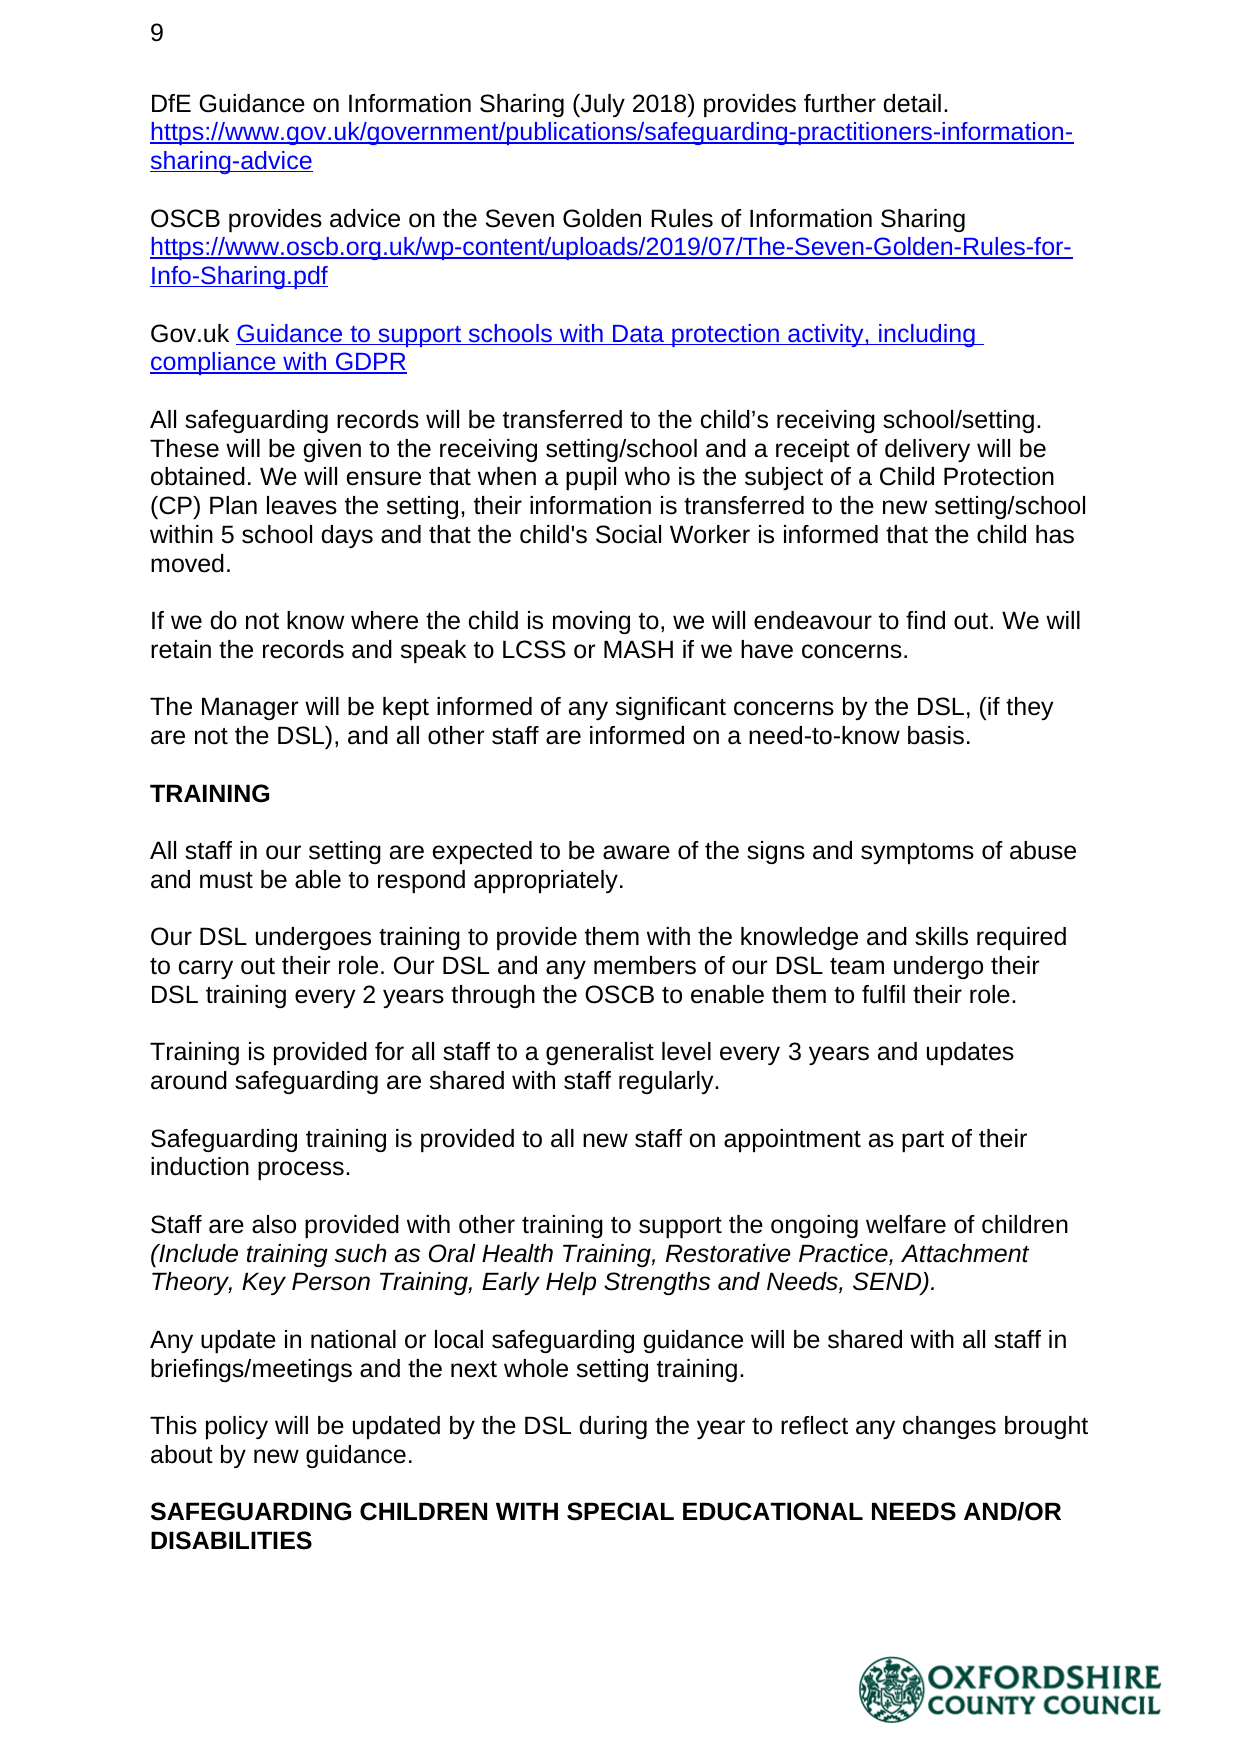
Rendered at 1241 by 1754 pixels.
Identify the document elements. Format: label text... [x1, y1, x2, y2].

picture [850, 1646, 1175, 1728]
text If we do not know where the child is moving to, we will endeavour to find out. We will retain the records and speak to LCSS or MASH if we have concerns. [150, 606, 1090, 664]
text The Manager will be kept informed of any significant concerns by the DSL, (if they are not the DSL), and all other staff are informed on a need-to-know basis. [150, 692, 1090, 750]
text Our DSL undergoes training to provide them with the knowledge and skills required to carry out their role. Our DSL and any members of our DSL team undergo their DSL training every 2 years through the OSCB to enable them to fulfil their role. [150, 922, 1090, 1009]
text Training is provided for all staff to a generalist level every 3 years and updates around safeguarding are shared with staff regularly. [150, 1037, 1090, 1095]
text SAFEGUARDING CHILDREN WITH SPECIAL EDUCATIONAL NEEDS AND/OR DISABILITIES [150, 1497, 1090, 1555]
text This policy will be updated by the DSL during the year to reflect any changes brought about by new guidance. [150, 1411, 1090, 1469]
text Safeguarding training is provided to all new staff on appointment as part of their induction process. [150, 1124, 1090, 1181]
text OSCB provides advice on the Seven Golden Rules of Information Sharing https://www.oscb.org.uk/wp-content/uploads/2019/07/The-Seven-Golden-Rules-for-Info-Sharing.pdf [150, 204, 1090, 290]
text TRAINING [150, 779, 1090, 807]
text Any update in national or local safeguarding guidance will be shared with all staff in briefings/meetings and the next whole setting training. [150, 1325, 1090, 1382]
text Gov.uk Guidance to support schools with Data protection activity, including compliance with GDPR [150, 319, 1090, 376]
text All staff in our setting are expected to be aware of the signs and symptoms of abuse and must be able to respond appropriately. [150, 836, 1090, 894]
text DfE Guidance on Information Sharing (July 2018) provides further detail. https://www.gov.uk/government/publications/safeguarding-practitioners-information-sharing-advice [150, 89, 1090, 175]
text Staff are also provided with other training to support the ongoing welfare of children (Include training such as Oral Health Training, Restorative Practice, Attachment Theory, Key Person Training, Early Help Strengths and Needs, SEND). [150, 1210, 1090, 1296]
text All safeguarding records will be transferred to the child’s receiving school/setting. These will be given to the receiving setting/school and a receipt of delivery will be obtained. We will ensure that when a pupil who is the subject of a Child Protection (CP) Plan leaves the setting, their information is transferred to the new setting/school within 5 school days and that the child's Social Worker is informed that the child has moved. [150, 405, 1090, 577]
